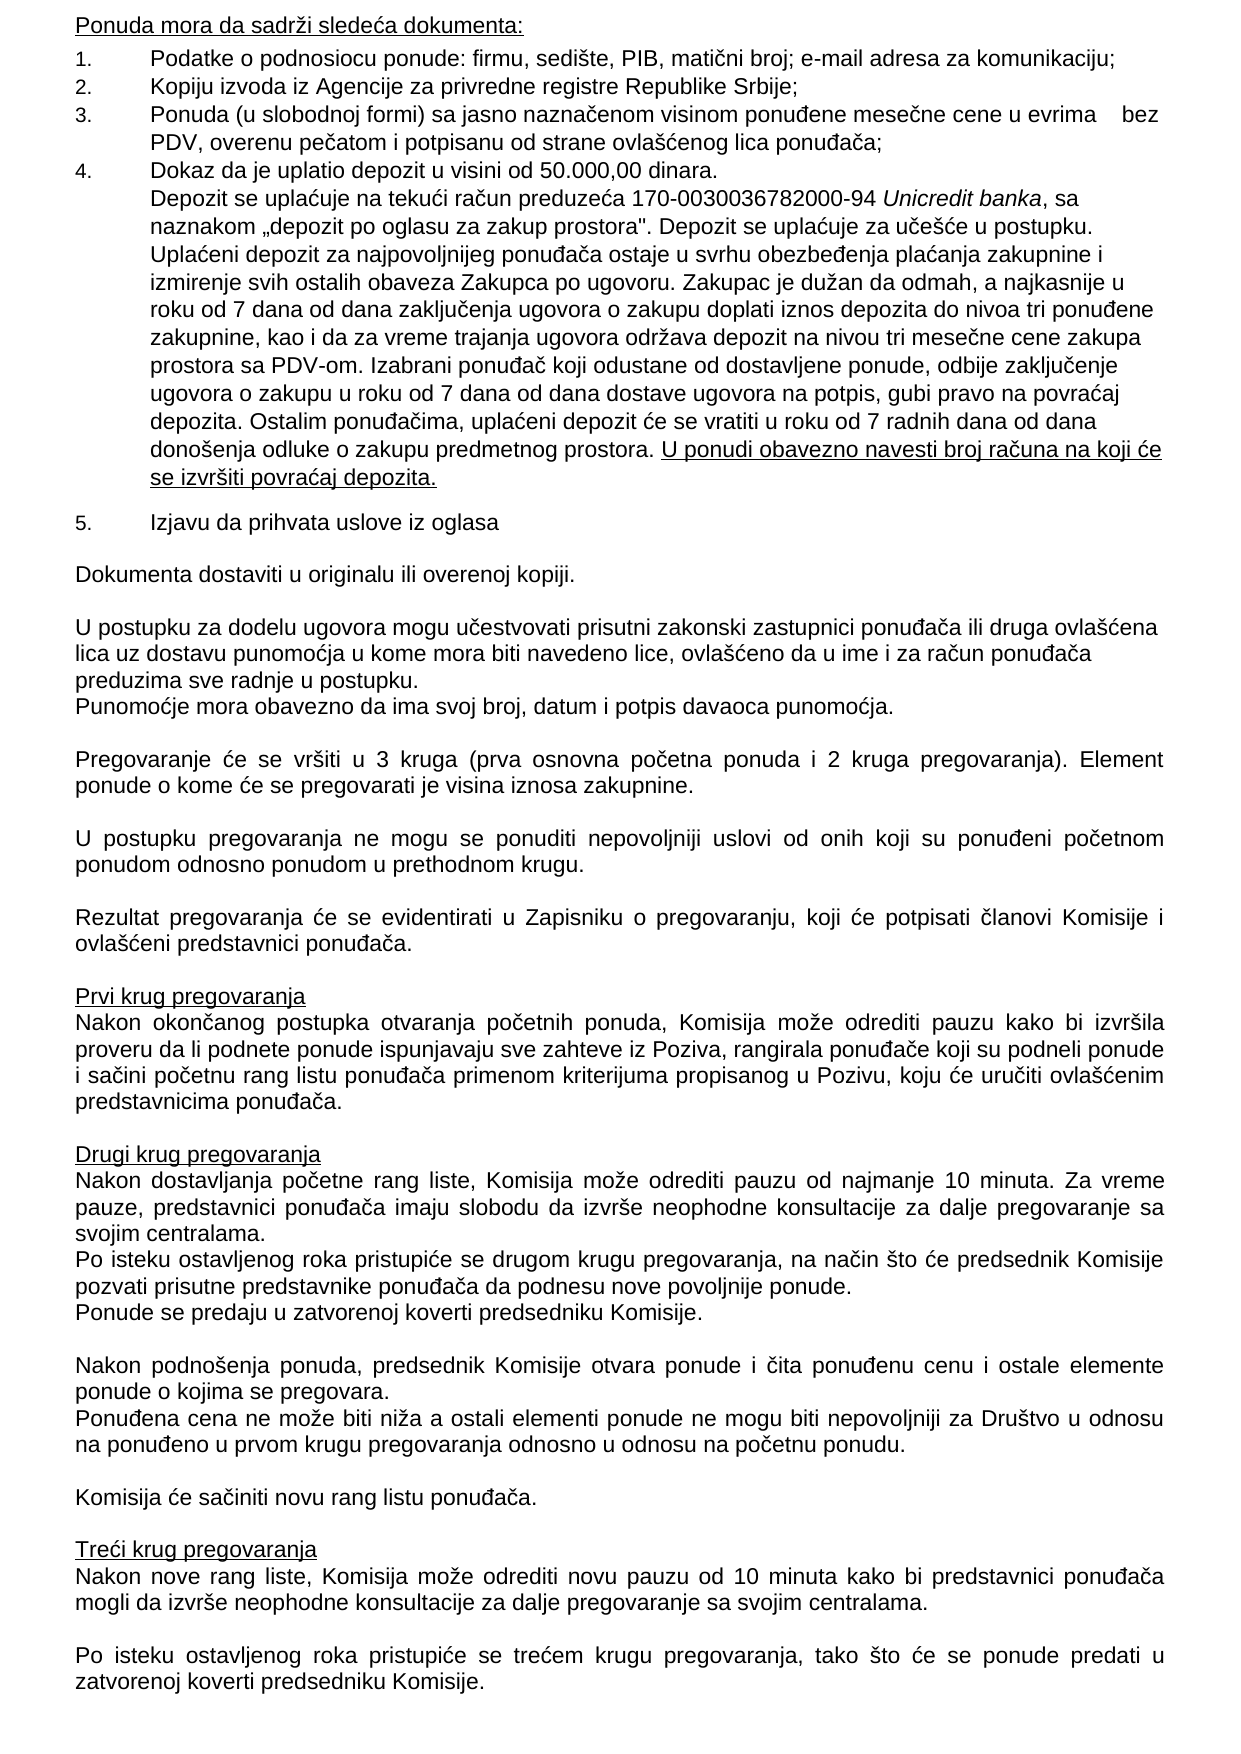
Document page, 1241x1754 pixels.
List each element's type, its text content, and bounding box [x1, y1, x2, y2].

text Nakon podnošenja ponuda, predsednik Komisije otvara ponude i čita ponuđenu cenu i ostale elemente ponude o kojima se pregovara. [75, 1352, 1165, 1404]
text Prvi krug pregovaranja [75, 983, 1165, 1009]
list Podatke o podnosiocu ponude: firmu, sedište, PIB, matični broj; e-mail adresa za komunikaciju; [75, 45, 1165, 72]
text Pregovaranje će se vršiti u 3 kruga (prva osnovna početna ponuda i 2 kruga pregovaranja). Element ponude o kome će se pregovarati je visina iznosa zakupnine. [75, 746, 1165, 798]
text Rezultat pregovaranja će se evidentirati u Zapisniku o pregovaranju, koji će potpisati članovi Komisije i ovlašćeni predstavnici ponuđača. [75, 904, 1165, 957]
list Kopiju izvoda iz Agencije za privredne registre Republike Srbije; [75, 73, 1165, 99]
text Po isteku ostavljenog roka pristupiće se drugom krugu pregovaranja, na način što će predsednik Komisije pozvati prisutne predstavnike ponuđača da podnesu nove povoljnije ponude. [75, 1246, 1165, 1299]
text Nakon nove rang liste, Komisija može odrediti novu pauzu od 10 minuta kako bi predstavnici ponuđača mogli da izvrše neophodne konsultacije za dalje pregovaranje sa svojim centralama. [75, 1563, 1165, 1615]
text U postupku pregovaranja ne mogu se ponuditi nepovoljniji uslovi od onih koji su ponuđeni početnom ponudom odnosno ponudom u prethodnom krugu. [75, 825, 1165, 877]
text Ponude se predaju u zatvorenoj koverti predsedniku Komisije. [75, 1299, 1165, 1326]
text U postupku za dodelu ugovora mogu učestvovati prisutni zakonski zastupnici ponuđača ili druga ovlašćena lica uz dostavu punomoćja u kome mora biti navedeno lice, ovlašćeno da u ime i za račun ponuđača preduzima sve radnje u postupku. [75, 614, 1165, 693]
text Nakon dostavljanja početne rang liste, Komisija može odrediti pauzu od najmanje 10 minuta. Za vreme pauze, predstavnici ponuđača imaju slobodu da izvrše neophodne konsultacije za dalje pregovaranje sa svojim centralama. [75, 1167, 1165, 1246]
list Izjavu da prihvata uslove iz oglasa [75, 508, 1165, 535]
text Drugi krug pregovaranja [75, 1141, 1165, 1167]
list Ponuda (u slobodnoj formi) sa jasno naznačenom visinom ponuđene mesečne cene u evrima bez PDV, overenu pečatom i potpisanu od strane ovlašćenog lica ponuđača; [75, 101, 1165, 155]
text Ponuda mora da sadrži sledeća dokumenta: [75, 15, 1165, 38]
text Komisija će sačiniti novu rang listu ponuđača. [75, 1484, 1165, 1510]
text Po isteku ostavljenog roka pristupiće se trećem krugu pregovaranja, tako što će se ponude predati u zatvorenoj koverti predsedniku Komisije. [75, 1642, 1165, 1694]
list Depozit se uplaćuje na tekući račun preduzeća 170-0030036782000-94 Unicredit banka, sa naznakom „depozit po oglasu za zakup prostora". Depozit se uplaćuje za učešće u postupku. Uplaćeni depozit za najpovoljnijeg ponuđača ostaje u svrhu obezbeđenja plaćanja zakupnine i izmirenje svih ostalih obaveza Zakupca po ugovoru. Zakupac je dužan da odmah, a najkasnije u roku od 7 dana od dana zaključenja ugovora o zakupu doplati iznos depozita do nivoa tri ponuđene zakupnine, kao i da za vreme trajanja ugovora održava depozit na nivou tri mesečne cene zakupa prostora sa PDV-om. Izabrani ponuđač koji odustane od dostavljene ponude, odbije zaključenje ugovora o zakupu u roku od 7 dana od dana dostave ugovora na potpis, gubi pravo na povraćaj depozita. Ostalim ponuđačima, uplaćeni depozit će se vratiti u roku od 7 radnih dana od dana donošenja odluke o zakupu predmetnog prostora. U ponudi obavezno navesti broj računa na koji će se izvršiti povraćaj depozita. [150, 185, 1165, 490]
text Nakon okončanog postupka otvaranja početnih ponuda, Komisija može odrediti pauzu kako bi izvršila proveru da li podnete ponude ispunjavaju sve zahteve iz Poziva, rangirala ponuđače koji su podneli ponude i sačini početnu rang listu ponuđača primenom kriterijuma propisanog u Pozivu, koju će uručiti ovlašćenim predstavnicima ponuđača. [75, 1009, 1165, 1115]
text Dokumenta dostaviti u originalu ili overenoj kopiji. [75, 561, 1165, 588]
list Dokaz da je uplatio depozit u visini od 50.000,00 dinara. [75, 157, 1165, 183]
text Ponuđena cena ne može biti niža a ostali elementi ponude ne mogu biti nepovoljniji za Društvo u odnosu na ponuđeno u prvom krugu pregovaranja odnosno u odnosu na početnu ponudu. [75, 1404, 1165, 1457]
text Punomoćje mora obavezno da ima svoj broj, datum i potpis davaoca punomoćja. [75, 693, 1165, 719]
text Treći krug pregovaranja [75, 1536, 1165, 1563]
